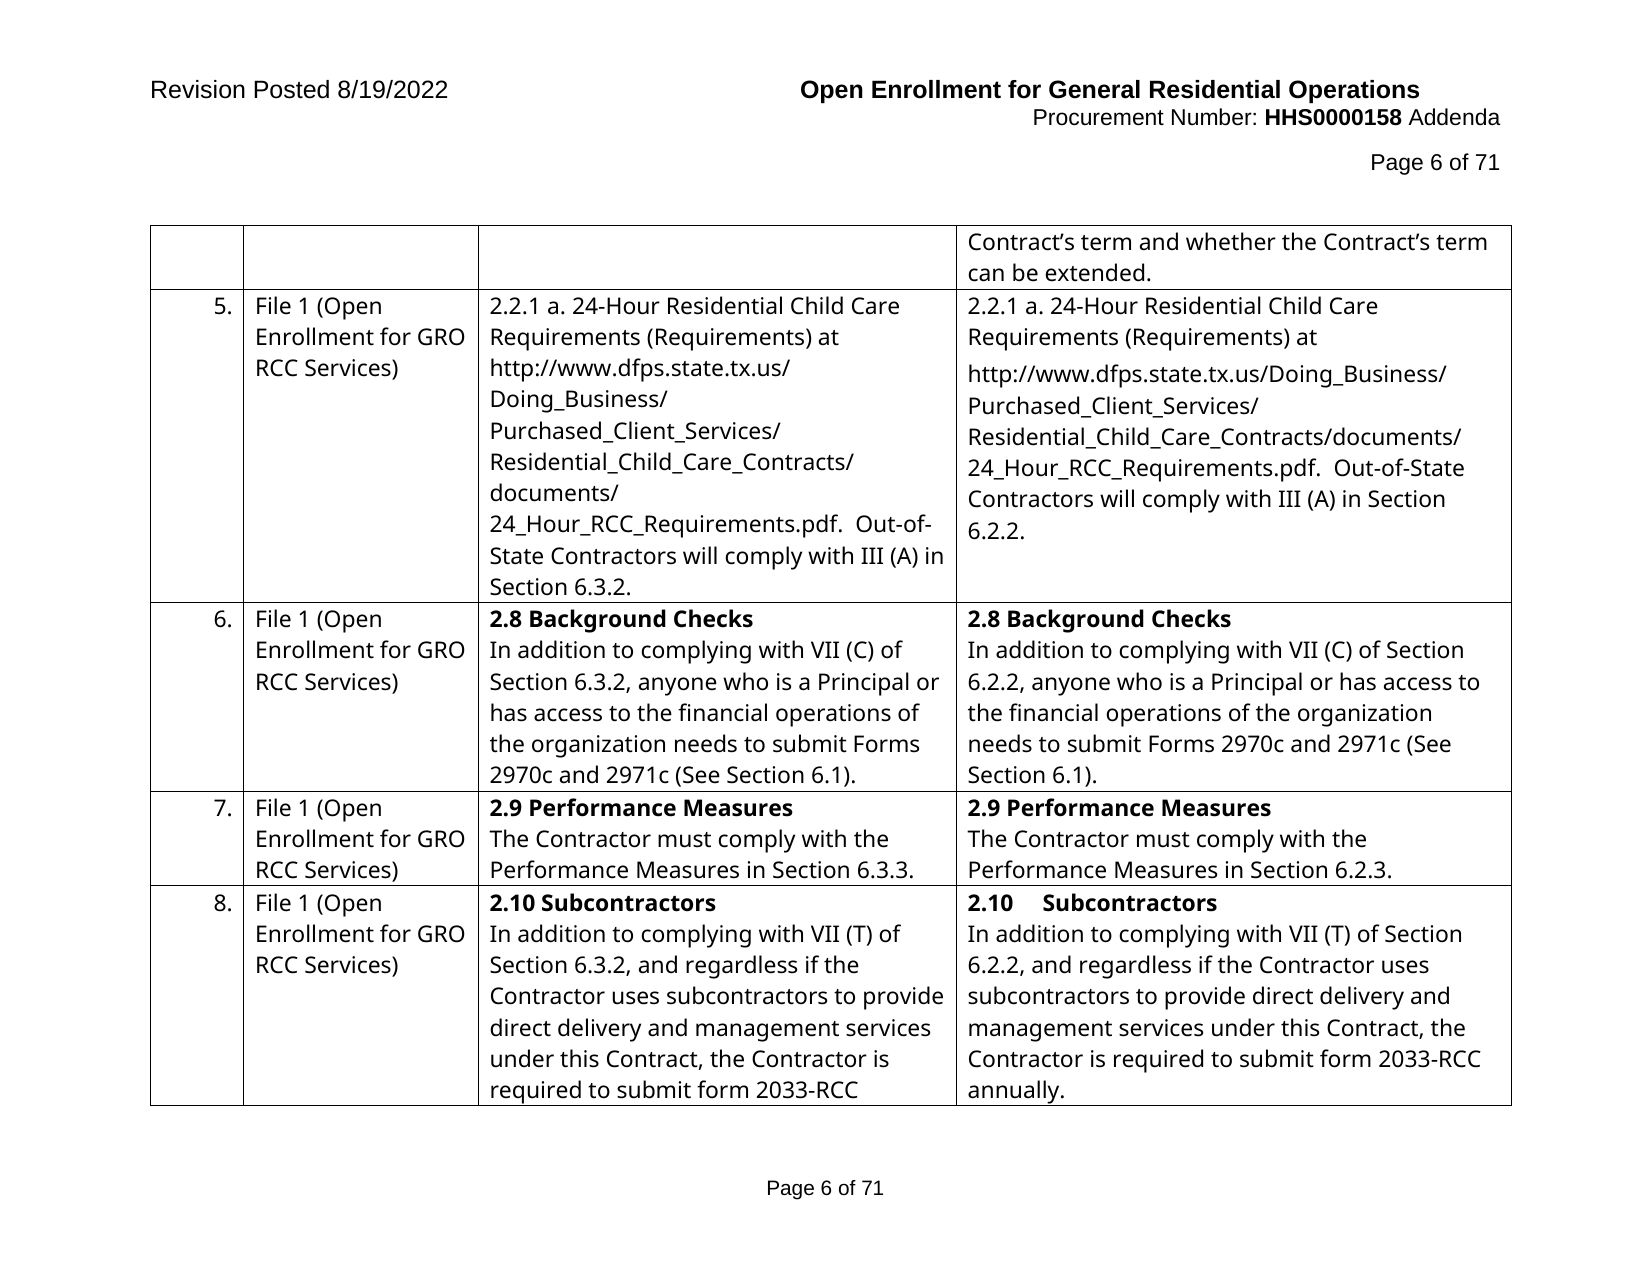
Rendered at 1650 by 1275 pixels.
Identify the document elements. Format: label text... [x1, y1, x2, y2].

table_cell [244, 226, 478, 288]
table_cell 2.2.1 a. 24-Hour Residential Child Care Requirements (Requirements) at http://www.dfps.state.tx.us/Doing_Business/Purchased_Client_Services/Residential_Child_Care_Contracts/documents/24_Hour_RCC_Requirements.pdf. Out-of-State Contractors will comply with III (A) in Section 6.2.2. [957, 290, 1511, 602]
table_cell 8. [151, 886, 243, 1105]
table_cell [957, 226, 1511, 288]
table_cell File 1 (Open Enrollment for GRO RCC Services) [244, 603, 478, 791]
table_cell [244, 886, 478, 1105]
table_cell 2.8 Background Checks In addition to complying with VII (C) of Section 6.3.2, anyone who is a Principal or has access to the financial operations of the organization needs to submit Forms 2970c and 2971c (See Section 6.1). [479, 603, 956, 791]
table_cell File 1 (Open Enrollment for GRO RCC Services) [244, 792, 478, 885]
table_cell 5. [151, 290, 243, 602]
table_cell File 1 (Open Enrollment for GRO RCC Services) [244, 290, 478, 602]
table_cell 6. [151, 603, 243, 791]
table_cell 2.9 Performance Measures The Contractor must comply with the Performance Measures in Section 6.3.3. [479, 792, 956, 885]
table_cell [957, 886, 1511, 1105]
table_cell 4. [151, 226, 243, 288]
table_cell 7. [151, 792, 243, 885]
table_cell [479, 886, 956, 1105]
table_cell 2.9 Performance Measures The Contractor must comply with the Performance Measures in Section 6.2.3. [957, 792, 1511, 885]
table_cell 2.8 Background Checks In addition to complying with VII (C) of Section 6.2.2, anyone who is a Principal or has access to the financial operations of the organization needs to submit Forms 2970c and 2971c (See Section 6.1). [957, 603, 1511, 791]
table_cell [479, 226, 956, 288]
table_cell 2.2.1 a. 24-Hour Residential Child Care Requirements (Requirements) at http://www.dfps.state.tx.us/Doing_Business/Purchased_Client_Services/Residential_Child_Care_Contracts/documents/24_Hour_RCC_Requirements.pdf. Out-of-State Contractors will comply with III (A) in Section 6.3.2. [479, 290, 956, 602]
